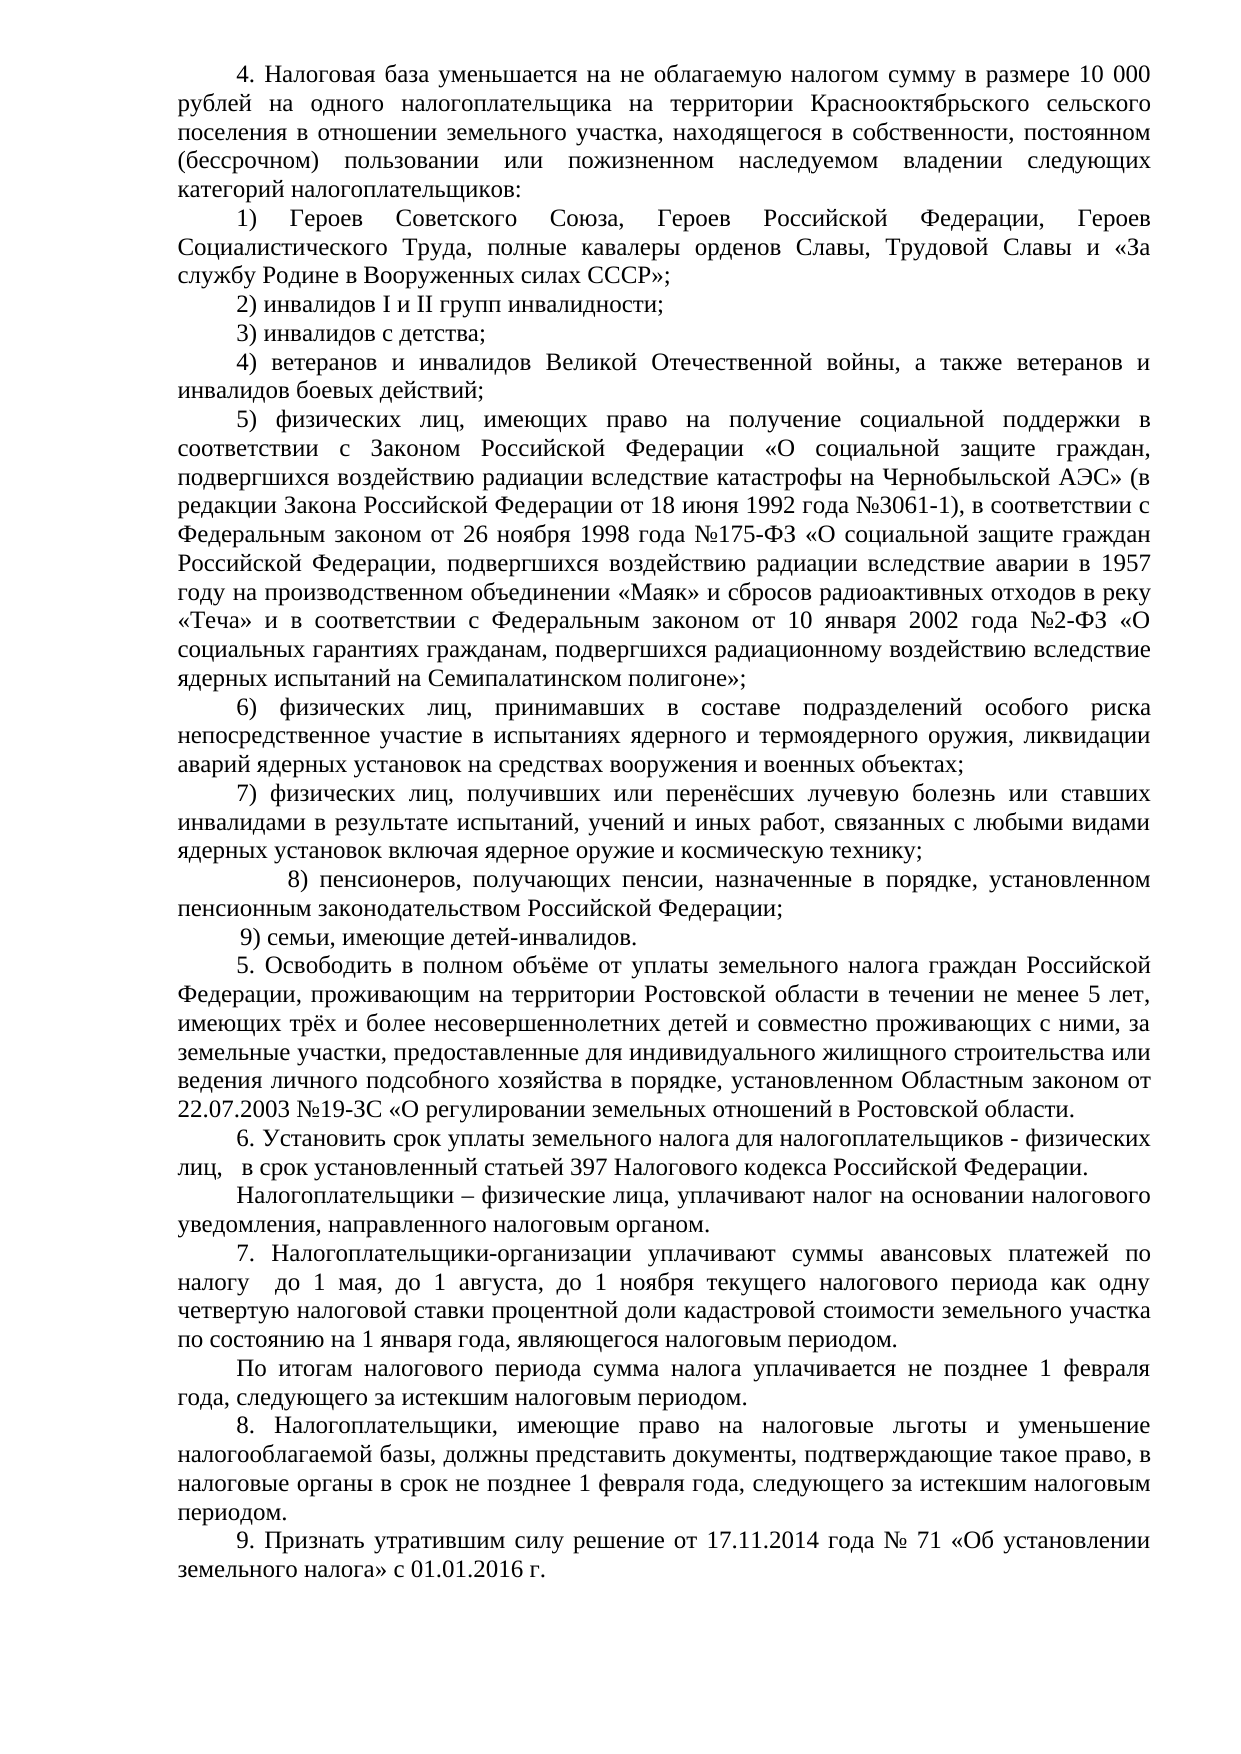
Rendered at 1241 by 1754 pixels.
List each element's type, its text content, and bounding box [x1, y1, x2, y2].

text 4. Налоговая база уменьшается на не облагаемую налогом сумму в размере 10 000 рублей на одного налогоплательщика на территории Краснооктябрьского сельского поселения в отношении земельного участка, находящегося в собственности, постоянном (бессрочном) пользовании или пожизненном наследуемом владении следующих категорий налогоплательщиков: [177, 59, 1152, 203]
text 9) семьи, имеющие детей-инвалидов. [177, 922, 1152, 950]
text 7) физических лиц, получивших или перенёсших лучевую болезнь или ставших инвалидами в результате испытаний, учений и иных работ, связанных с любыми видами ядерных установок включая ядерное оружие и космическую технику; [177, 778, 1152, 864]
text 3) инвалидов с детства; [177, 318, 1152, 347]
text 8) пенсионеров, получающих пенсии, назначенные в порядке, установленном пенсионным законодательством Российской Федерации; [177, 864, 1152, 922]
text 4) ветеранов и инвалидов Великой Отечественной войны, а также ветеранов и инвалидов боевых действий; [177, 347, 1152, 404]
text 5) физических лиц, имеющих право на получение социальной поддержки в соответствии с Законом Российской Федерации «О социальной защите граждан, подвергшихся воздействию радиации вследствие катастрофы на Чернобыльской АЭС» (в редакции Закона Российской Федерации от 18 июня 1992 года №3061-1), в соответствии с Федеральным законом от 26 ноября 1998 года №175-ФЗ «О социальной защите граждан Российской Федерации, подвергшихся воздействию радиации вследствие аварии в 1957 году на производственном объединении «Маяк» и сбросов радиоактивных отходов в реку «Теча» и в соответствии с Федеральным законом от 10 января 2002 года №2-ФЗ «О социальных гарантиях гражданам, подвергшихся радиационному воздействию вследствие ядерных испытаний на Семипалатинском полигоне»; [177, 404, 1152, 692]
text 7. Налогоплательщики-организации уплачивают суммы авансовых платежей по налогу до 1 мая, до 1 августа, до 1 ноября текущего налогового периода как одну четвертую налоговой ставки процентной доли кадастровой стоимости земельного участка по состоянию на 1 января года, являющегося налоговым периодом. [177, 1238, 1152, 1353]
text 6) физических лиц, принимавших в составе подразделений особого риска непосредственное участие в испытаниях ядерного и термоядерного оружия, ликвидации аварий ядерных установок на средствах вооружения и военных объектах; [177, 692, 1152, 778]
text 2) инвалидов I и II групп инвалидности; [177, 289, 1152, 318]
text 8. Налогоплательщики, имеющие право на налоговые льготы и уменьшение налогооблагаемой базы, должны представить документы, подтверждающие такое право, в налоговые органы в срок не позднее 1 февраля года, следующего за истекшим налоговым периодом. [177, 1410, 1152, 1525]
text 5. Освободить в полном объёме от уплаты земельного налога граждан Российской Федерации, проживающим на территории Ростовской области в течении не менее 5 лет, имеющих трёх и более несовершеннолетних детей и совместно проживающих с ними, за земельные участки, предоставленные для индивидуального жилищного строительства или ведения личного подсобного хозяйства в порядке, установленном Областным законом от 22.07.2003 №19-ЗС «О регулировании земельных отношений в Ростовской области. [177, 950, 1152, 1123]
text 1) Героев Советского Союза, Героев Российской Федерации, Героев Социалистического Труда, полные кавалеры орденов Славы, Трудовой Славы и «За службу Родине в Вооруженных силах СССР»; [177, 203, 1152, 289]
text Налогоплательщики – физические лица, уплачивают налог на основании налогового уведомления, направленного налоговым органом. [177, 1180, 1152, 1238]
text 9. Признать утратившим силу решение от 17.11.2014 года № 71 «Об установлении земельного налога» с 01.01.2016 г. [177, 1525, 1152, 1583]
text 6. Установить срок уплаты земельного налога для налогоплательщиков - физических лиц, в срок установленный статьей 397 Налогового кодекса Российской Федерации. [177, 1123, 1152, 1180]
text По итогам налогового периода сумма налога уплачивается не позднее 1 февраля года, следующего за истекшим налоговым периодом. [177, 1353, 1152, 1410]
